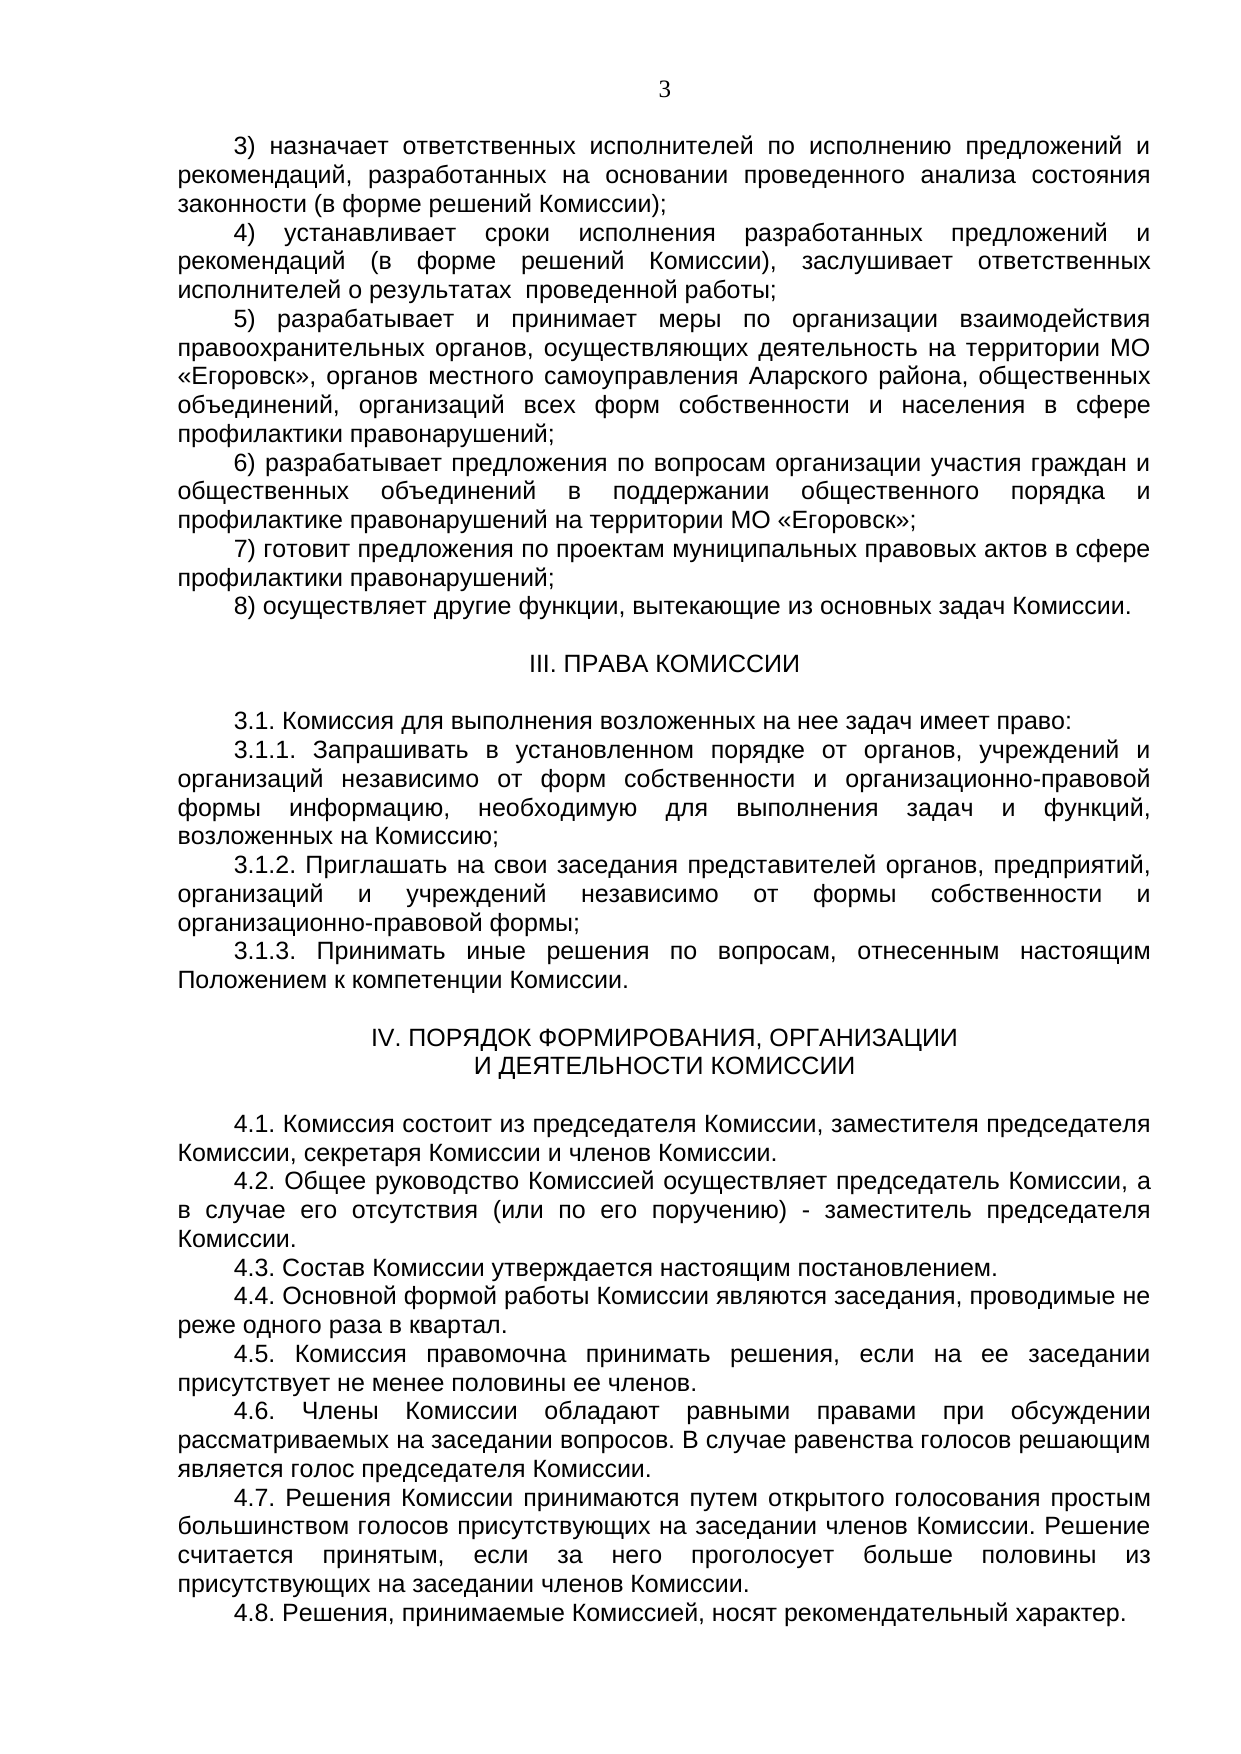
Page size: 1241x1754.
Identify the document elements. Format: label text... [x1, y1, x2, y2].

text 4.3. Состав Комиссии утверждается настоящим постановлением. [177, 1252, 1152, 1281]
text 4.4. Основной формой работы Комиссии являются заседания, проводимые не реже одного раза в квартал. [177, 1281, 1152, 1339]
text 4.1. Комиссия состоит из председателя Комиссии, заместителя председателя Комиссии, секретаря Комиссии и членов Комиссии. [177, 1109, 1152, 1166]
text 3) назначает ответственных исполнителей по исполнению предложений и рекомендаций, разработанных на основании проведенного анализа состояния законности (в форме решений Комиссии); [177, 131, 1152, 217]
text 4) устанавливает сроки исполнения разработанных предложений и рекомендаций (в форме решений Комиссии), заслушивает ответственных исполнителей о результатах проведенной работы; [177, 217, 1152, 304]
text IV. ПОРЯДОК ФОРМИРОВАНИЯ, ОРГАНИЗАЦИИ [177, 1022, 1152, 1051]
text 4.8. Решения, принимаемые Комиссией, носят рекомендательный характер. [177, 1597, 1152, 1626]
text 3.1. Комиссия для выполнения возложенных на нее задач имеет право: [177, 706, 1152, 735]
text 4.2. Общее руководство Комиссией осуществляет председатель Комиссии, а в случае его отсутствия (или по его поручению) - заместитель председателя Комиссии. [177, 1166, 1152, 1252]
text 3.1.2. Приглашать на свои заседания представителей органов, предприятий, организаций и учреждений независимо от формы собственности и организационно-правовой формы; [177, 850, 1152, 936]
text И ДЕЯТЕЛЬНОСТИ КОМИССИИ [177, 1051, 1152, 1080]
text 4.5. Комиссия правомочна принимать решения, если на ее заседании присутствует не менее половины ее членов. [177, 1339, 1152, 1396]
text 7) готовит предложения по проектам муниципальных правовых актов в сфере профилактики правонарушений; [177, 534, 1152, 591]
text 4.6. Члены Комиссии обладают равными правами при обсуждении рассматриваемых на заседании вопросов. В случае равенства голосов решающим является голос председателя Комиссии. [177, 1396, 1152, 1482]
text 5) разрабатывает и принимает меры по организации взаимодействия правоохранительных органов, осуществляющих деятельность на территории МО «Егоровск», органов местного самоуправления Аларского района, общественных объединений, организаций всех форм собственности и населения в сфере профилактики правонарушений; [177, 304, 1152, 447]
text 6) разрабатывает предложения по вопросам организации участия граждан и общественных объединений в поддержании общественного порядка и профилактике правонарушений на территории МО «Егоровск»; [177, 447, 1152, 534]
text III. ПРАВА КОМИССИИ [177, 649, 1152, 677]
text 4.7. Решения Комиссии принимаются путем открытого голосования простым большинством голосов присутствующих на заседании членов Комиссии. Решение считается принятым, если за него проголосует больше половины из присутствующих на заседании членов Комиссии. [177, 1482, 1152, 1597]
text 3.1.1. Запрашивать в установленном порядке от органов, учреждений и организаций независимо от форм собственности и организационно-правовой формы информацию, необходимую для выполнения задач и функций, возложенных на Комиссию; [177, 735, 1152, 850]
text 3.1.3. Принимать иные решения по вопросам, отнесенным настоящим Положением к компетенции Комиссии. [177, 936, 1152, 994]
text 8) осуществляет другие функции, вытекающие из основных задач Комиссии. [177, 591, 1152, 620]
